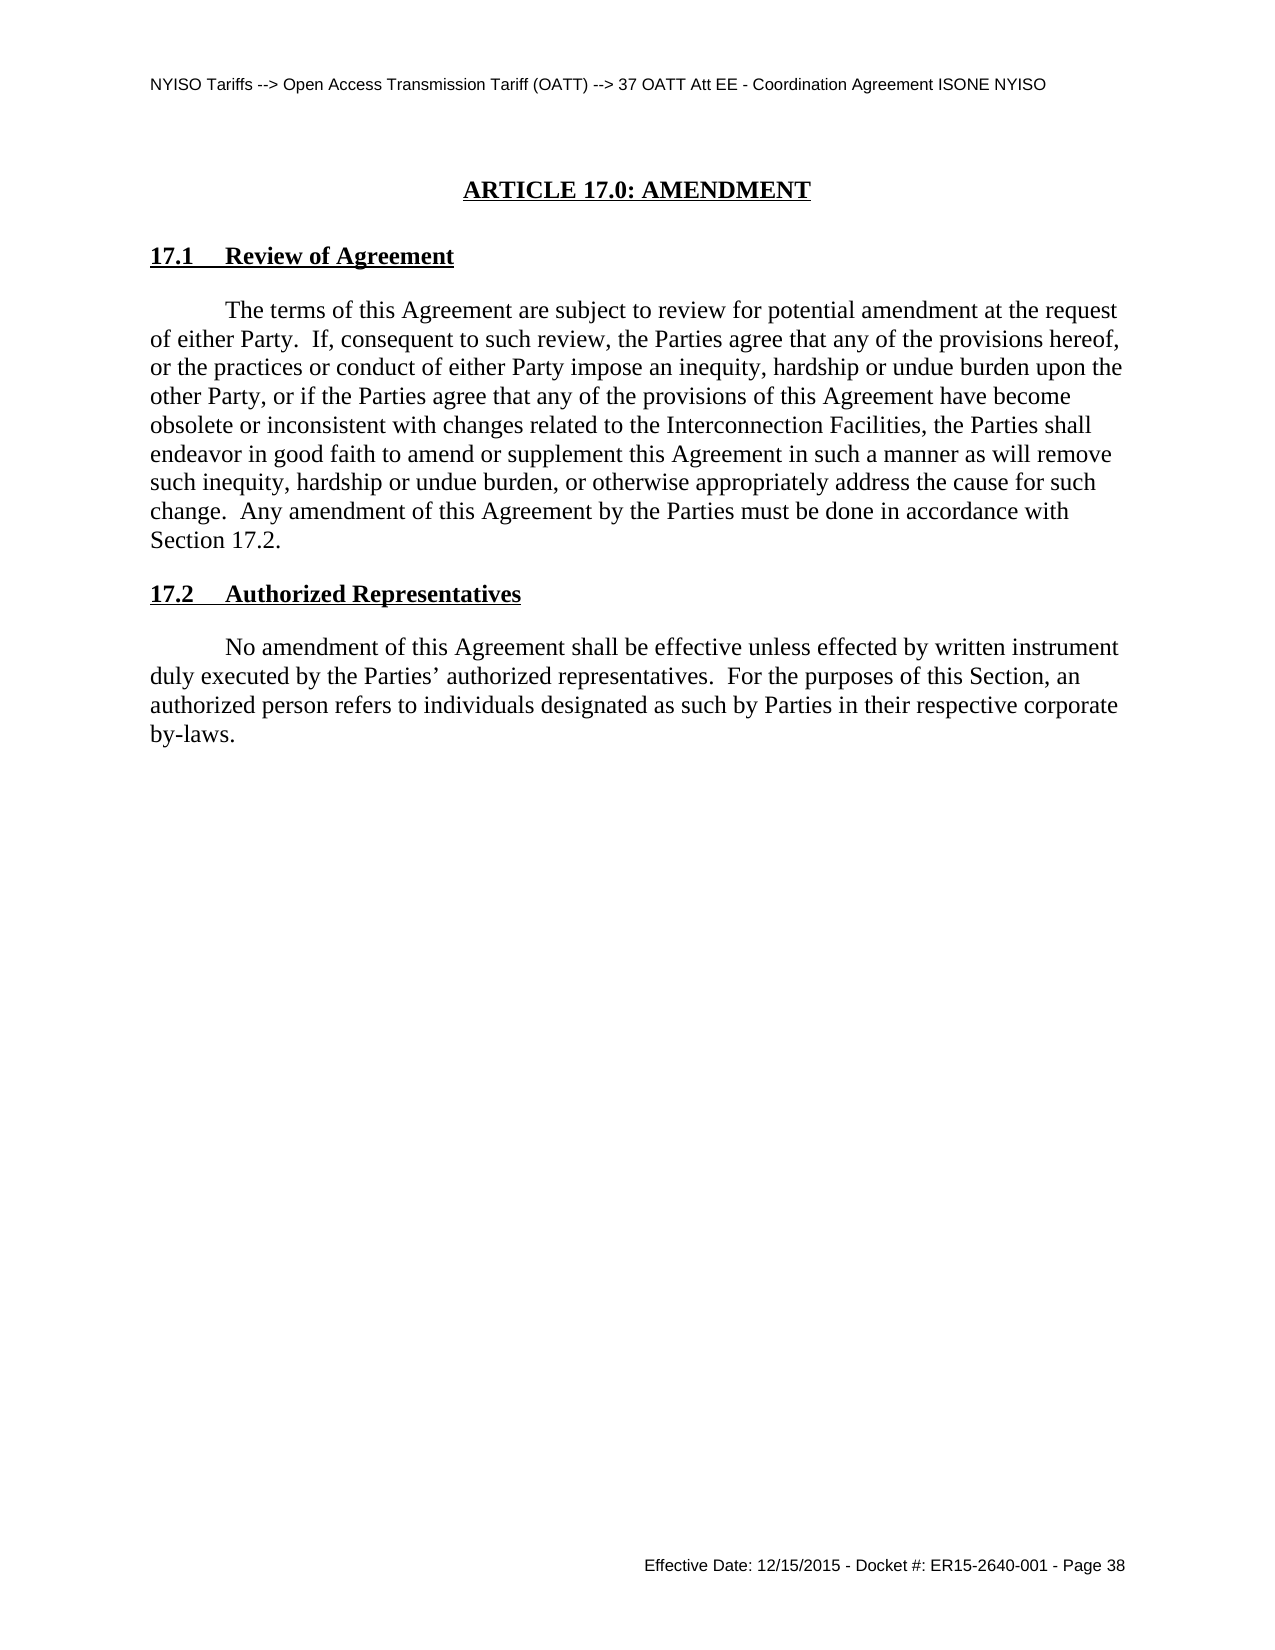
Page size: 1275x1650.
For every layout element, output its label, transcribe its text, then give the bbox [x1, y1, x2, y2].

text No amendment of this Agreement shall be effective unless effected by written instrument duly executed by the Parties’ authorized representatives. For the purposes of this Section, an authorized person refers to individuals designated as such by Parties in their respective corporate by-laws. [150, 632, 1125, 747]
subtitle ARTICLE 17.0: AMENDMENT [150, 175, 1123, 204]
subtitle 17.1 Review of Agreement [150, 241, 1125, 270]
subtitle 17.2 Authorized Representatives [150, 579, 1125, 607]
text The terms of this Agreement are subject to review for potential amendment at the request of either Party. If, consequent to such review, the Parties agree that any of the provisions hereof, or the practices or conduct of either Party impose an inequity, hardship or undue burden upon the other Party, or if the Parties agree that any of the provisions of this Agreement have become obsolete or inconsistent with changes related to the Interconnection Facilities, the Parties shall endeavor in good faith to amend or supplement this Agreement in such a manner as will remove such inequity, hardship or undue burden, or otherwise appropriately address the cause for such change. Any amendment of this Agreement by the Parties must be done in accordance with Section 17.2. [150, 295, 1125, 554]
